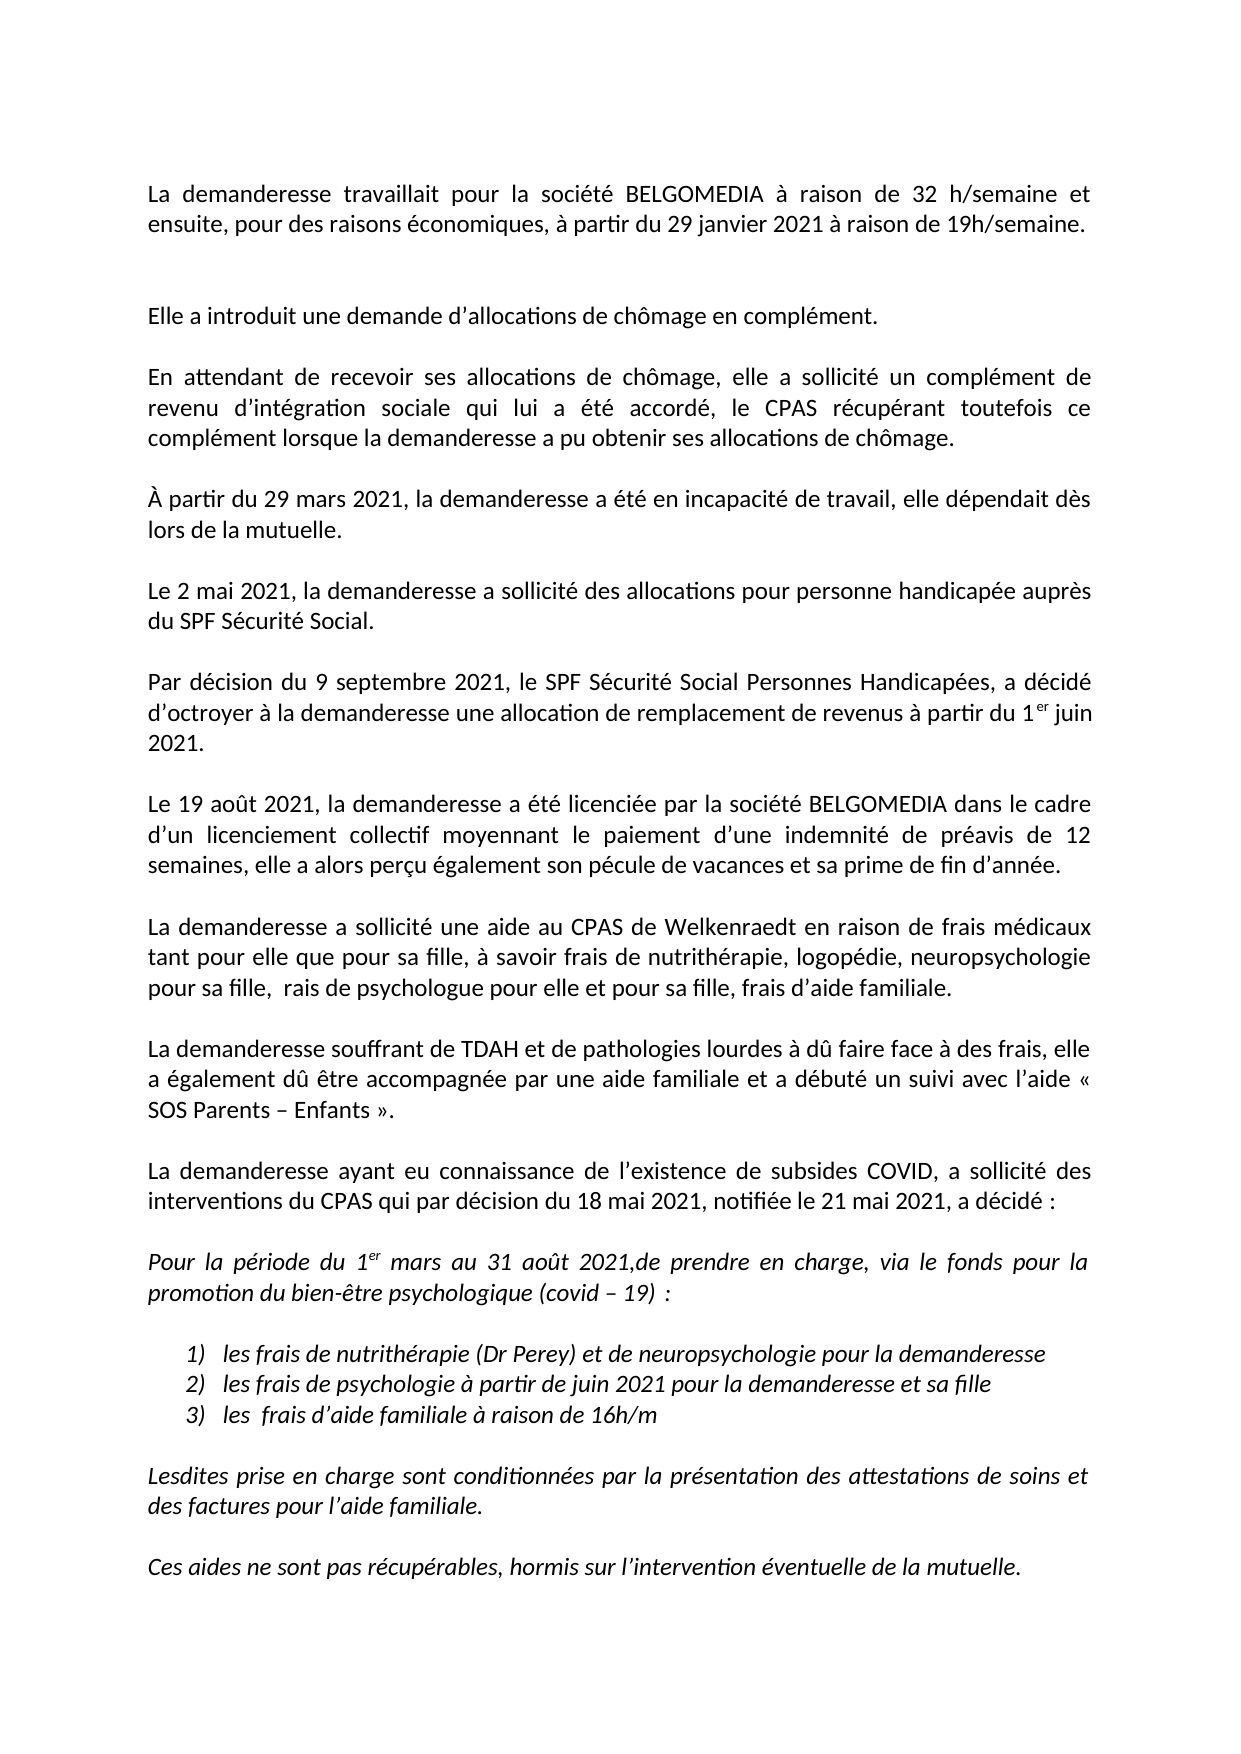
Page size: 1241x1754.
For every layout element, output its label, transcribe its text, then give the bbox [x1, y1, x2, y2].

text La demanderesse a sollicité une aide au CPAS de Welkenraedt en raison de frais médicaux tant pour elle que pour sa fille, à savoir frais de nutrithérapie, logopédie, neuropsychologie pour sa fille, rais de psychologue pour elle et pour sa fille, frais d’aide familiale. [148, 911, 1093, 1002]
text Lesdites prise en charge sont conditionnées par la présentation des attestations de soins et des factures pour l’aide familiale. [148, 1460, 1093, 1521]
text À partir du 29 mars 2021, la demanderesse a été en incapacité de travail, elle dépendait dès lors de la mutuelle. [148, 483, 1093, 544]
text Pour la période du 1er mars au 31 août 2021,de prendre en charge, via le fonds pour la promotion du bien-être psychologique (covid – 19) : [148, 1246, 1093, 1307]
text Par décision du 9 septembre 2021, le SPF Sécurité Social Personnes Handicapées, a décidé d’octroyer à la demanderesse une allocation de remplacement de revenus à partir du 1er juin 2021. [148, 666, 1093, 758]
list les frais de psychologie à partir de juin 2021 pour la demanderesse et sa fille [185, 1368, 1093, 1399]
text Le 19 août 2021, la demanderesse a été licenciée par la société BELGOMEDIA dans le cadre d’un licenciement collectif moyennant le paiement d’une indemnité de préavis de 12 semaines, elle a alors perçu également son pécule de vacances et sa prime de fin d’année. [148, 788, 1093, 880]
list les frais d’aide familiale à raison de 16h/m [185, 1399, 1093, 1429]
text Le 2 mai 2021, la demanderesse a sollicité des allocations pour personne handicapée auprès du SPF Sécurité Social. [148, 575, 1093, 636]
text La demanderesse souffrant de TDAH et de pathologies lourdes à dû faire face à des frais, elle a également dû être accompagnée par une aide familiale et a débuté un suivi avec l’aide « SOS Parents – Enfants ». [148, 1033, 1093, 1124]
text Elle a introduit une demande d’allocations de chômage en complément. [148, 300, 1093, 331]
text En attendant de recevoir ses allocations de chômage, elle a sollicité un complément de revenu d’intégration sociale qui lui a été accordé, le CPAS récupérant toutefois ce complément lorsque la demanderesse a pu obtenir ses allocations de chômage. [148, 361, 1093, 453]
list les frais de nutrithérapie (Dr Perey) et de neuropsychologie pour la demanderesse [185, 1338, 1093, 1368]
text La demanderesse ayant eu connaissance de l’existence de subsides COVID, a sollicité des interventions du CPAS qui par décision du 18 mai 2021, notifiée le 21 mai 2021, a décidé : [148, 1155, 1093, 1216]
text La demanderesse travaillait pour la société BELGOMEDIA à raison de 32 h/semaine et ensuite, pour des raisons économiques, à partir du 29 janvier 2021 à raison de 19h/semaine. [148, 178, 1093, 239]
text Ces aides ne sont pas récupérables, hormis sur l’intervention éventuelle de la mutuelle. [148, 1552, 1093, 1582]
